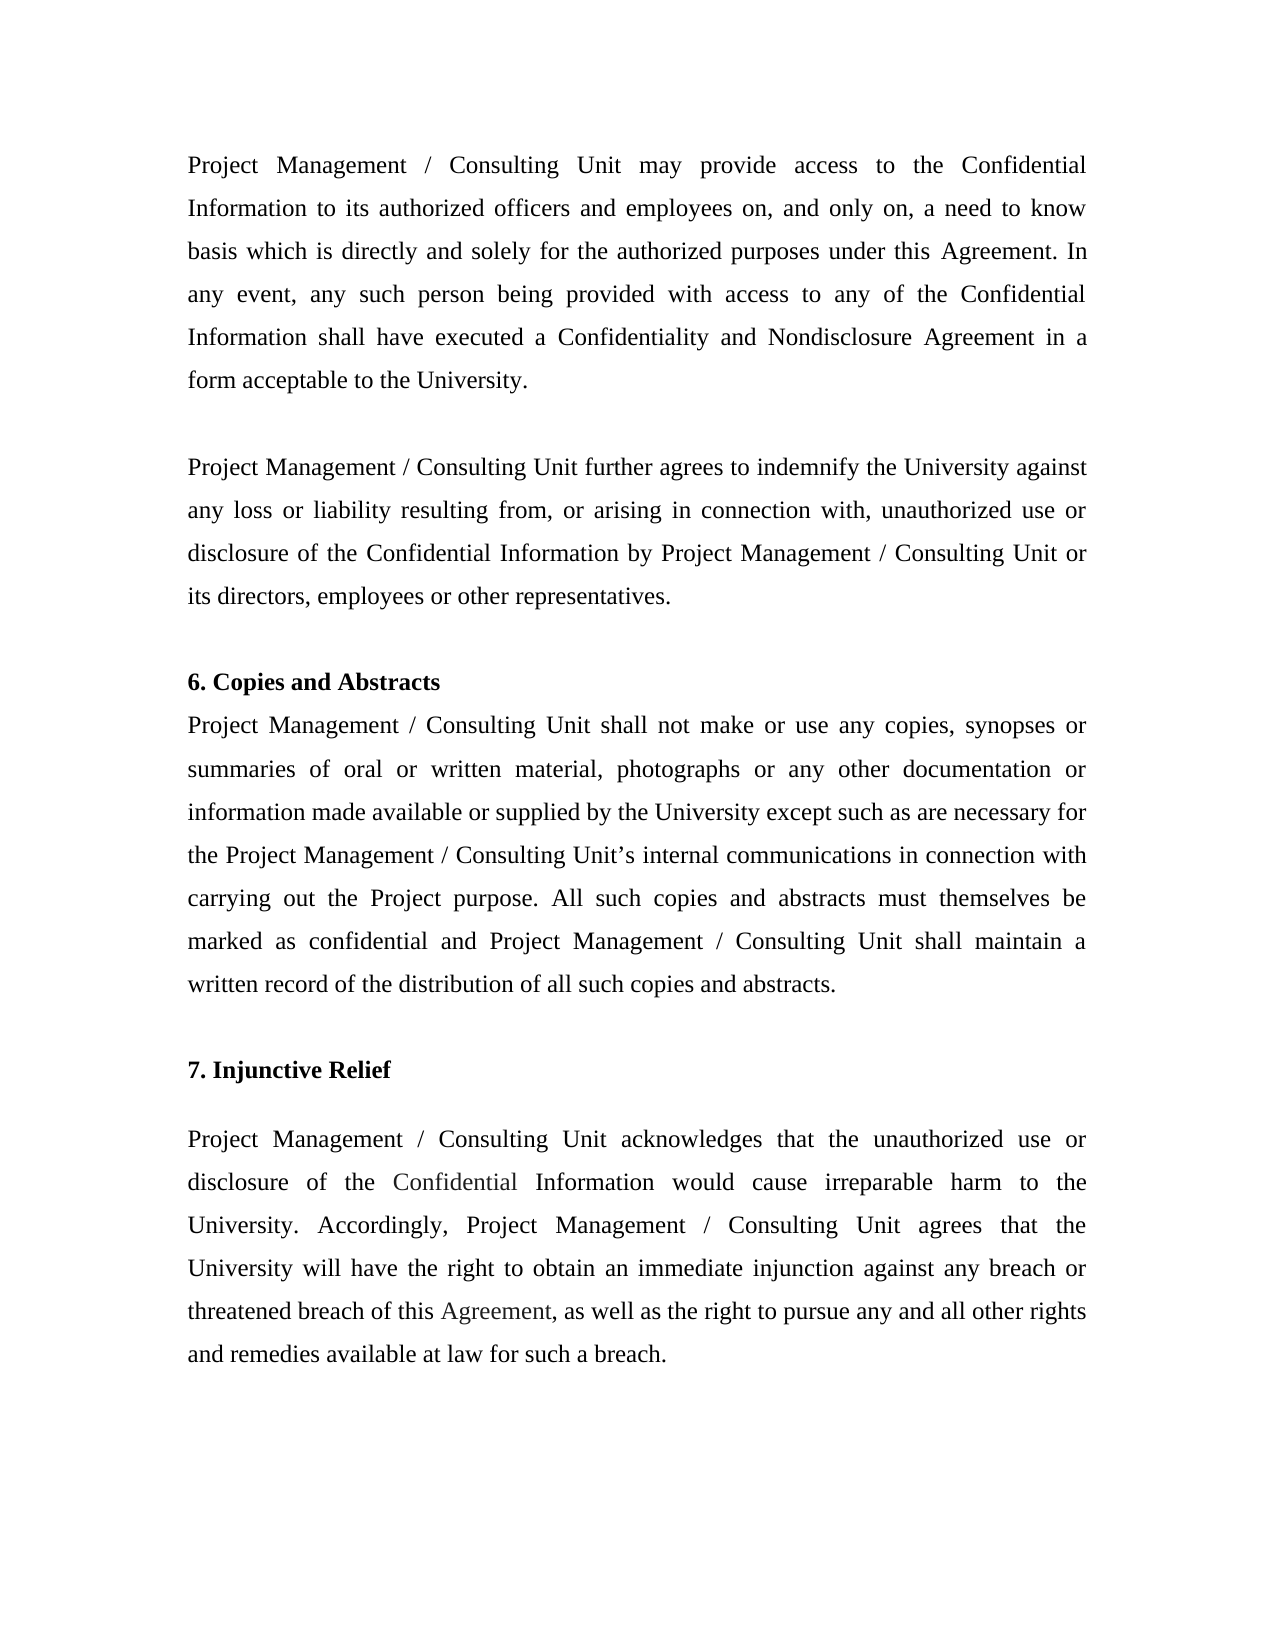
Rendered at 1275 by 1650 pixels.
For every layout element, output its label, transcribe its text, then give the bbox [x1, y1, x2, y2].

text 6. Copies and Abstracts [187, 667, 1087, 696]
text Project Management / Consulting Unit shall not make or use any copies, synopses or summaries of oral or written material, photographs or any other documentation or information made available or supplied by the University except such as are necessary for the Project Management / Consulting Unit’s internal communications in connection with carrying out the Project purpose. All such copies and abstracts must themselves be marked as confidential and Project Management / Consulting Unit shall maintain a written record of the distribution of all such copies and abstracts. [187, 711, 1087, 998]
text Project Management / Consulting Unit may provide access to the Confidential Information to its authorized officers and employees on, and only on, a need to know basis which is directly and solely for the authorized purposes under this Agreement. In any event, any such person being provided with access to any of the Confidential Information shall have executed a Confidentiality and Nondisclosure Agreement in a form acceptable to the University. [187, 150, 1087, 394]
text Project Management / Consulting Unit further agrees to indemnify the University against any loss or liability resulting from, or arising in connection with, unauthorized use or disclosure of the Confidential Information by Project Management / Consulting Unit or its directors, employees or other representatives. [187, 452, 1087, 610]
text Project Management / Consulting Unit acknowledges that the unauthorized use or disclosure of the Confidential Information would cause irreparable harm to the University. Accordingly, Project Management / Consulting Unit agrees that the University will have the right to obtain an immediate injunction against any breach or threatened breach of this Agreement, as well as the right to pursue any and all other rights and remedies available at law for such a breach. [187, 1124, 1087, 1368]
text 7. Injunctive Relief [187, 1056, 1087, 1084]
